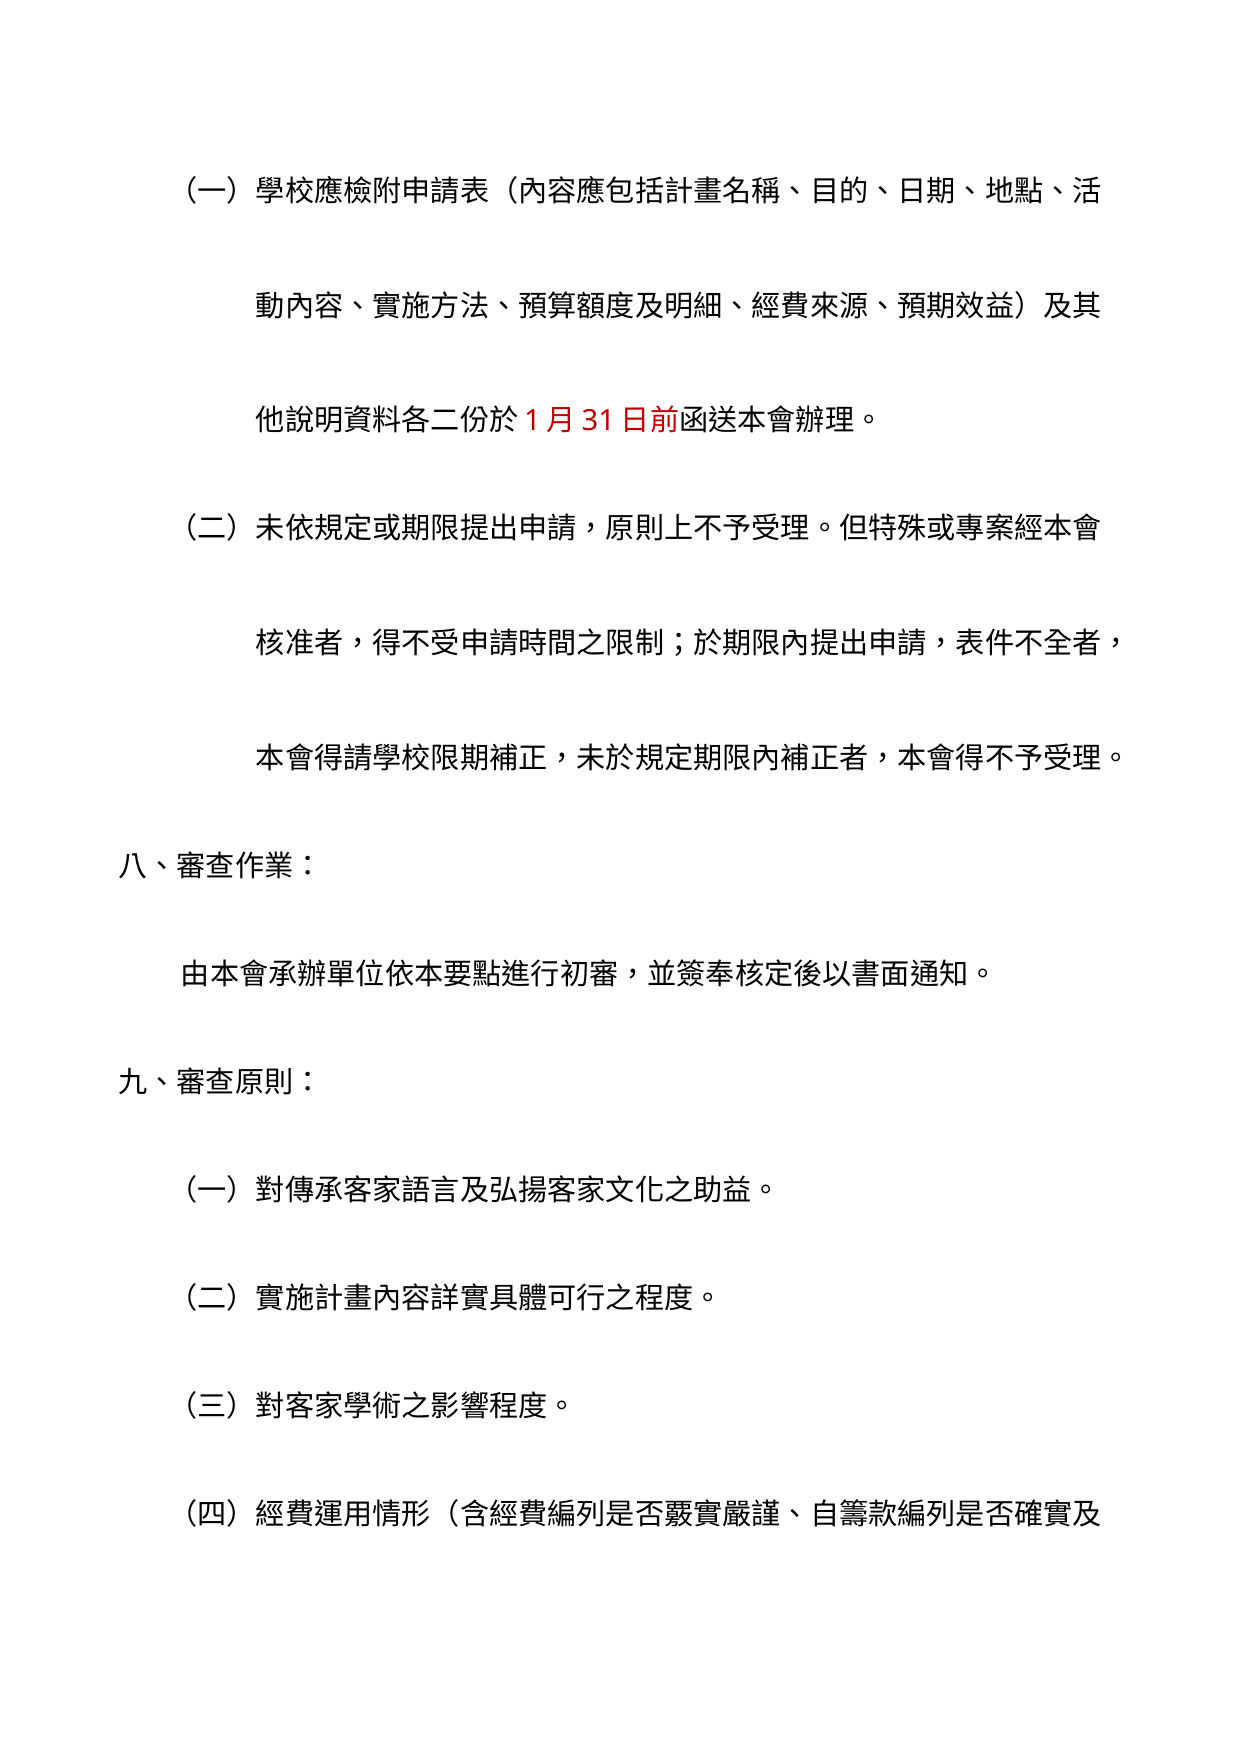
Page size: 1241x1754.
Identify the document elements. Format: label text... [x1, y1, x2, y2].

text （一）對傳承客家語言及弘揚客家文化之助益。 [168, 1149, 1122, 1226]
text 九、審查原則： [118, 1041, 1122, 1118]
text （一）學校應檢附申請表（內容應包括計畫名稱、目的、日期、地點、活動內容、實施方法、預算額度及明細、經費來源、預期效益）及其他說明資料各二份於1月31日前函送本會辦理。 [168, 151, 1122, 456]
text 八、審查作業： [118, 825, 1122, 902]
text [168, 1473, 1122, 1550]
text （二）未依規定或期限提出申請，原則上不予受理。但特殊或專案經本會核准者，得不受申請時間之限制；於期限內提出申請，表件不全者，本會得請學校限期補正，未於規定期限內補正者，本會得不予受理。 [168, 488, 1122, 794]
text 由本會承辦單位依本要點進行初審，並簽奉核定後以書面通知。 [181, 933, 1122, 1010]
text （三）對客家學術之影響程度。 [168, 1366, 1122, 1442]
text （二）實施計畫內容詳實具體可行之程度。 [168, 1257, 1122, 1334]
